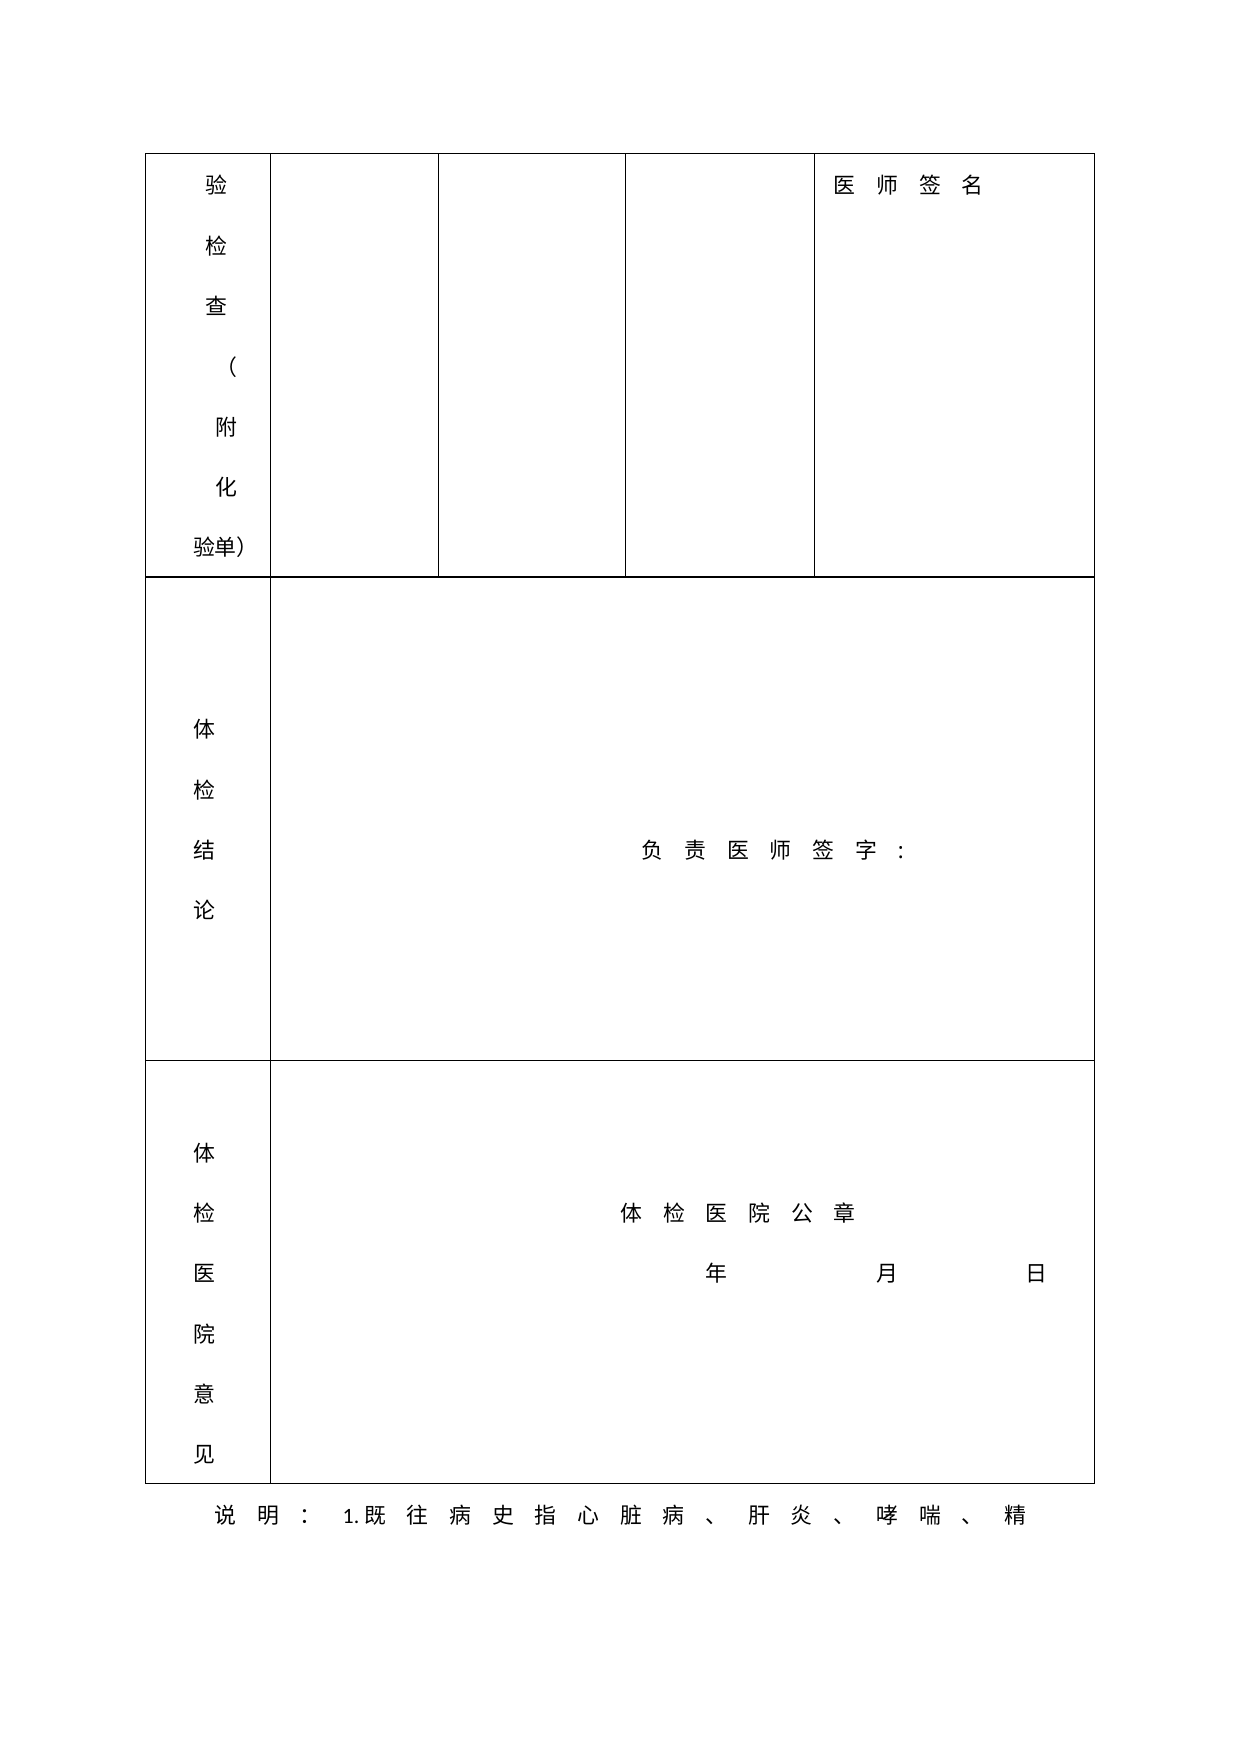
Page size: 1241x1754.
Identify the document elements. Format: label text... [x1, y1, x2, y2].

table_cell 化验检查 （附化验单） [146, 154, 270, 576]
table_cell [271, 154, 438, 576]
table_cell 负责医师签字: [271, 578, 1094, 1060]
table_cell [626, 154, 814, 576]
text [194, 1484, 1047, 1544]
table_cell [439, 154, 625, 576]
table_cell 体检结论 [146, 578, 270, 1060]
table_cell 医师签名 [815, 154, 1094, 576]
table_cell 体检医院公章 年 月 日 [271, 1061, 1094, 1483]
table_cell 体检医院 意 见 [146, 1061, 270, 1483]
